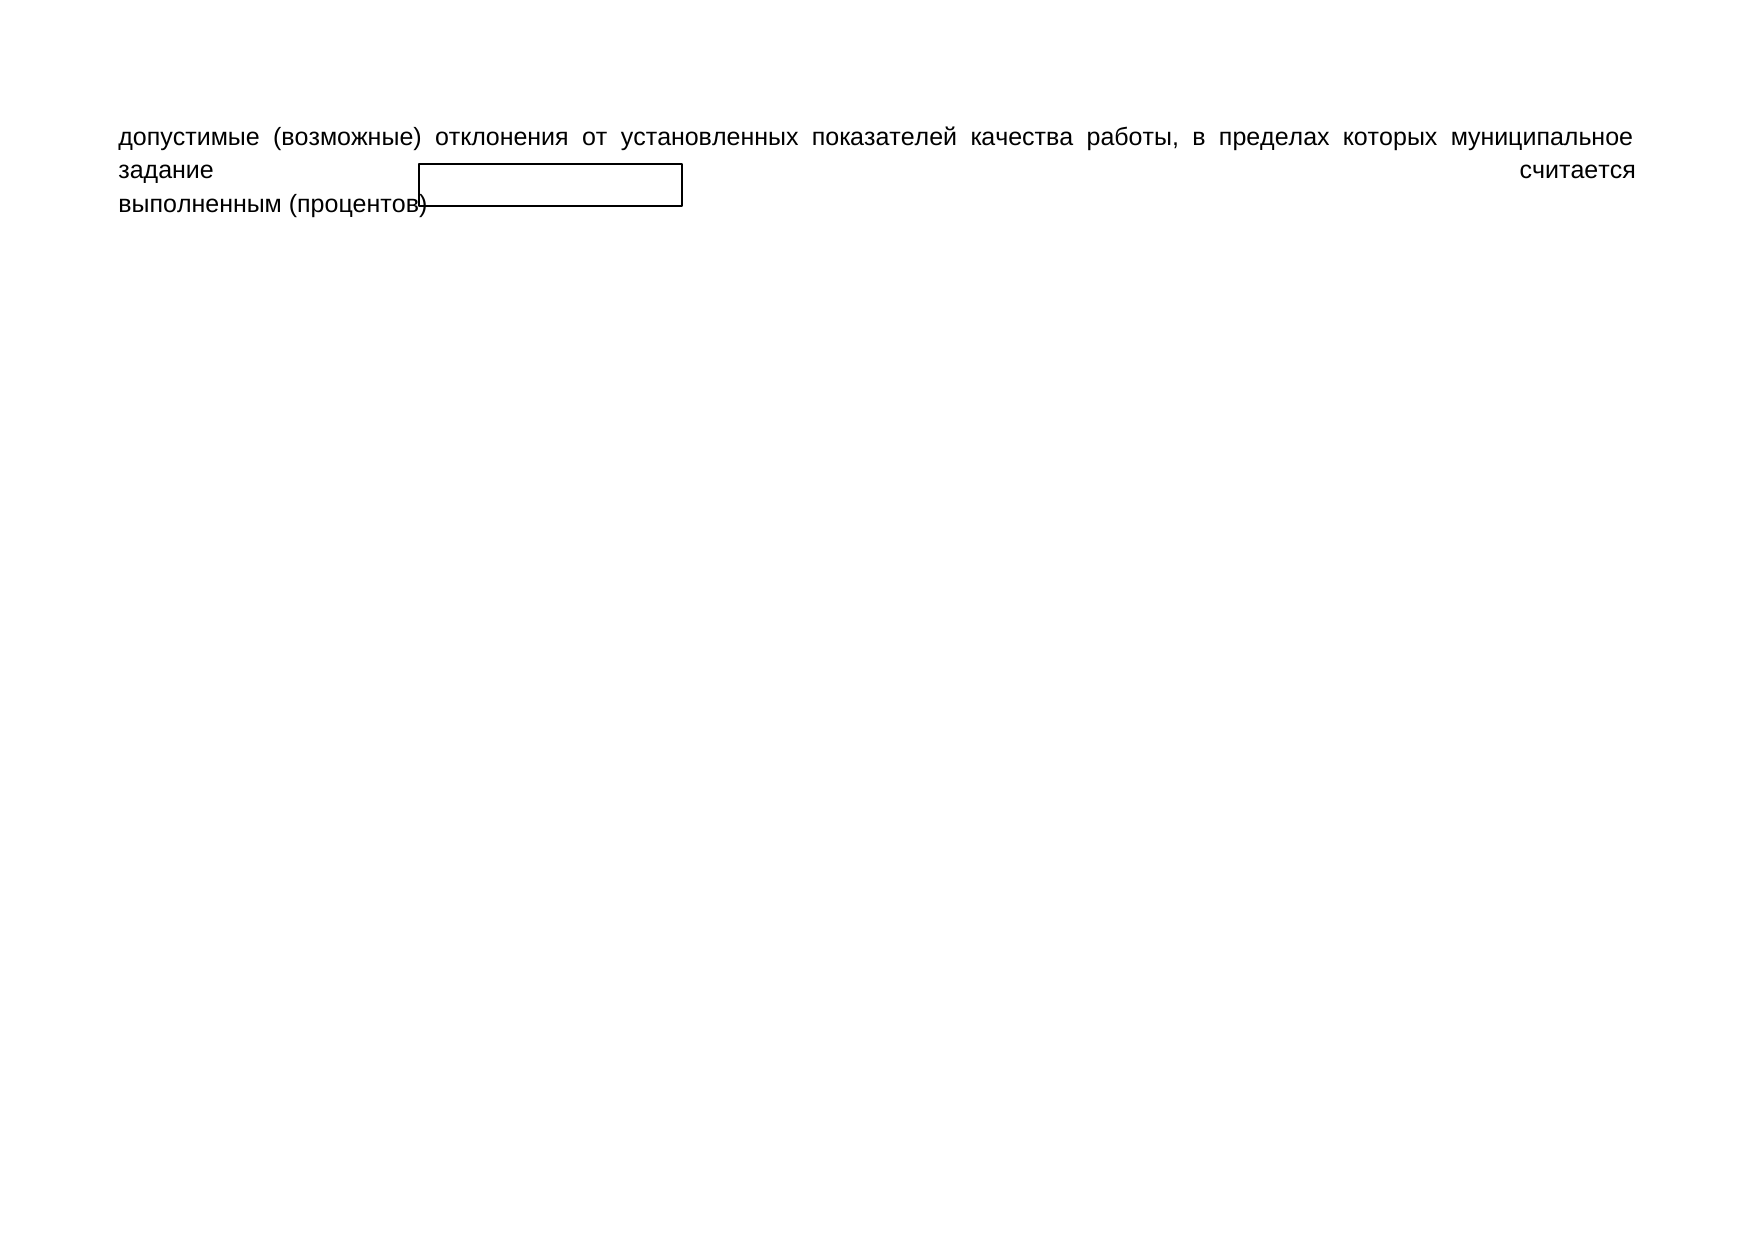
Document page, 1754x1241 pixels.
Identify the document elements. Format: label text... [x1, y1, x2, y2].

text допустимые (возможные) отклонения от установленных показателей качества работы, в пределах которых муниципальное задание считается выполненным (процентов) [118, 118, 1636, 219]
